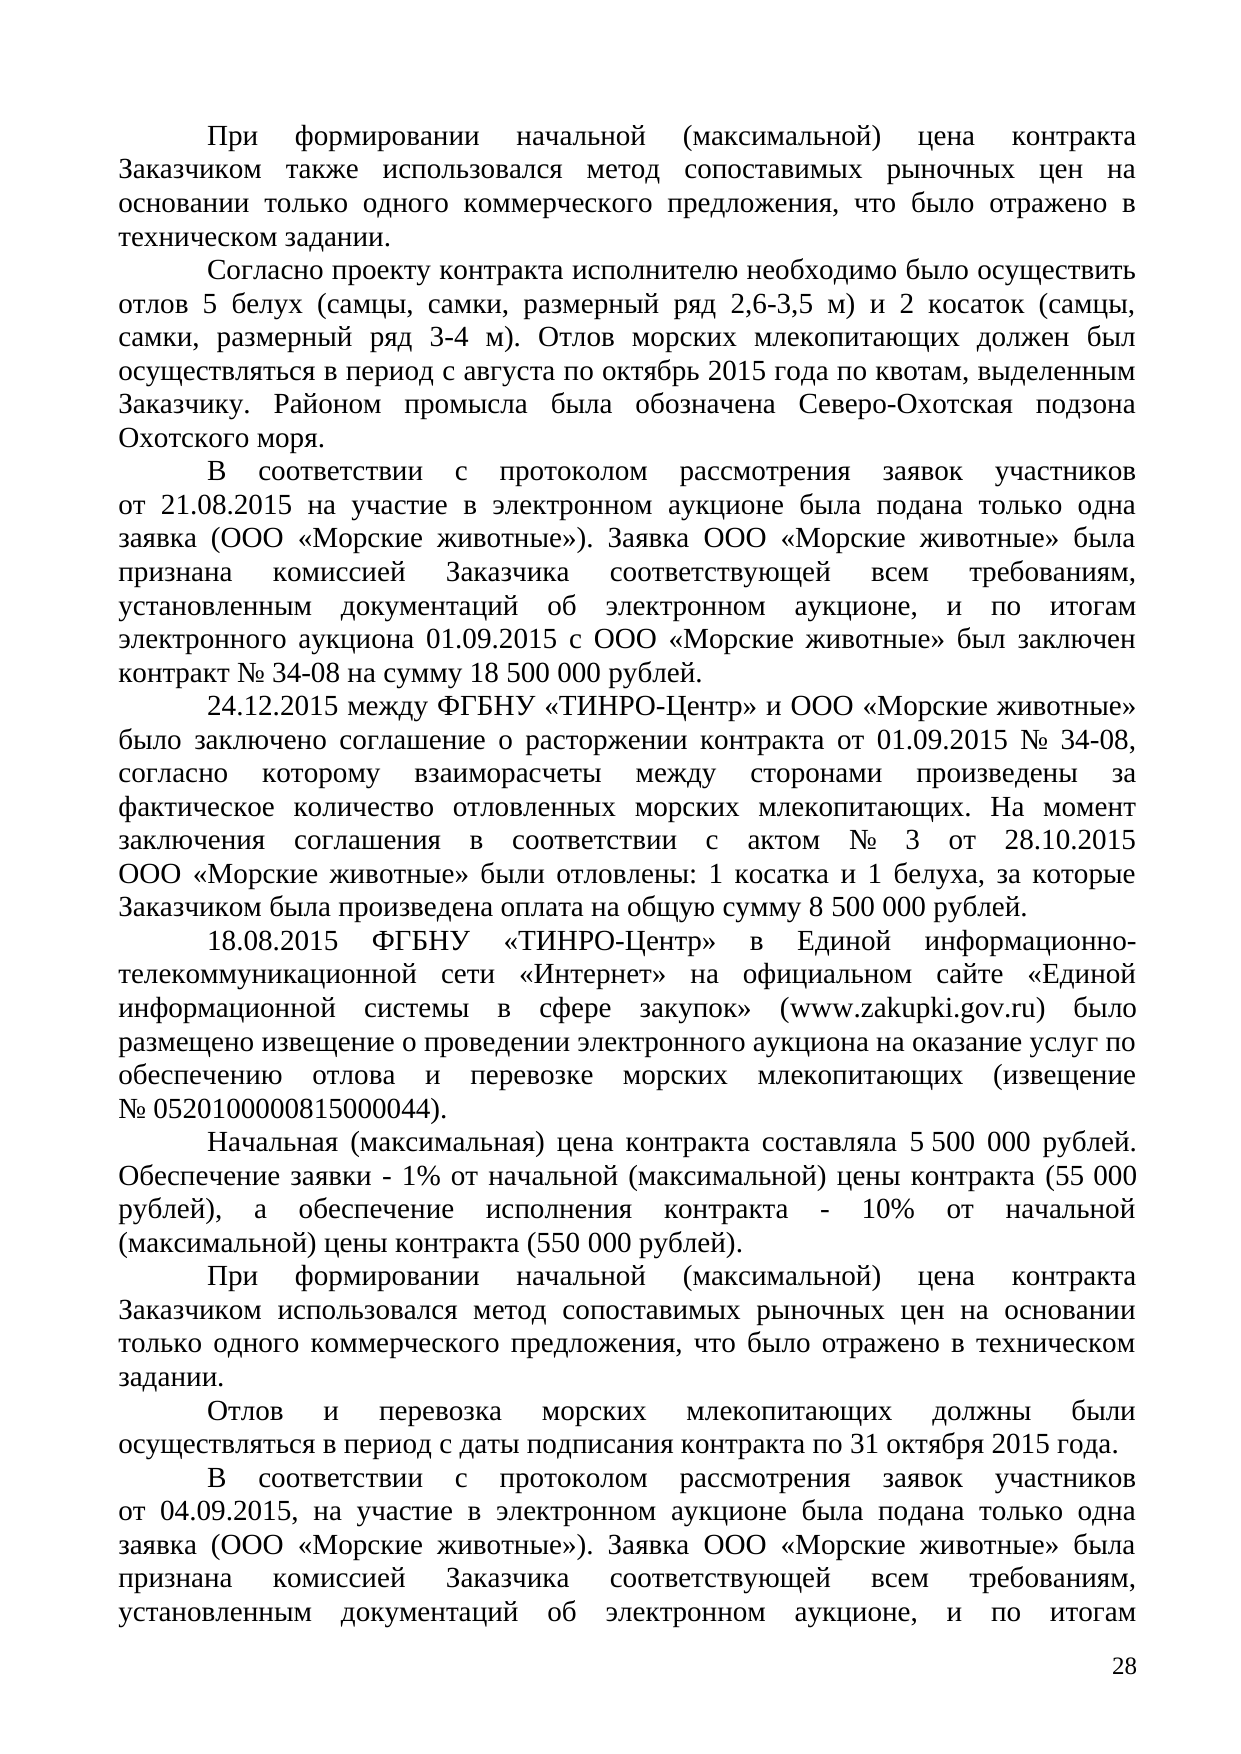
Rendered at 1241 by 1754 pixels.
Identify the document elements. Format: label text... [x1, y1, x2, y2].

text При формировании начальной (максимальной) цена контракта Заказчиком также использовался метод сопоставимых рыночных цен на основании только одного коммерческого предложения, что было отражено в техническом задании. [118, 118, 1137, 252]
text В соответствии с протоколом рассмотрения заявок участников от 21.08.2015 на участие в электронном аукционе была подана только одна заявка (ООО «Морские животные»). Заявка ООО «Морские животные» была признана комиссией Заказчика соответствующей всем требованиям, установленным документаций об электронном аукционе, и по итогам электронного аукциона 01.09.2015 с ООО «Морские животные» был заключен контракт № 34-08 на сумму 18 500 000 рублей. [118, 453, 1137, 688]
text Согласно проекту контракта исполнителю необходимо было осуществить отлов 5 белух (самцы, самки, размерный ряд 2,6-3,5 м) и 2 косаток (самцы, самки, размерный ряд 3-4 м). Отлов морских млекопитающих должен был осуществляться в период с августа по октябрь 2015 года по квотам, выделенным Заказчику. Районом промысла была обозначена Северо-Охотская подзона Охотского моря. [118, 252, 1137, 453]
text 18.08.2015 ФГБНУ «ТИНРО-Центр» в Единой информационно-телекоммуникационной сети «Интернет» на официальном сайте «Единой информационной системы в сфере закупок» (www.zakupki.gov.ru) было размещено извещение о проведении электронного аукциона на оказание услуг по обеспечению отлова и перевозке морских млекопитающих (извещение № 0520100000815000044). [118, 923, 1137, 1124]
text 24.12.2015 между ФГБНУ «ТИНРО-Центр» и ООО «Морские животные» было заключено соглашение о расторжении контракта от 01.09.2015 № 34-08, согласно которому взаиморасчеты между сторонами произведены за фактическое количество отловленных морских млекопитающих. На момент заключения соглашения в соответствии с актом № 3 от 28.10.2015 ООО «Морские животные» были отловлены: 1 косатка и 1 белуха, за которые Заказчиком была произведена оплата на общую сумму 8 500 000 рублей. [118, 688, 1137, 923]
text При формировании начальной (максимальной) цена контракта Заказчиком использовался метод сопоставимых рыночных цен на основании только одного коммерческого предложения, что было отражено в техническом задании. [118, 1258, 1137, 1393]
text Отлов и перевозка морских млекопитающих должны были осуществляться в период с даты подписания контракта по 31 октября 2015 года. [118, 1393, 1137, 1460]
text Начальная (максимальная) цена контракта составляла 5 500 000 рублей. Обеспечение заявки - 1% от начальной (максимальной) цены контракта (55 000 рублей), а обеспечение исполнения контракта - 10% от начальной (максимальной) цены контракта (550 000 рублей). [118, 1124, 1137, 1258]
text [118, 1460, 1137, 1627]
